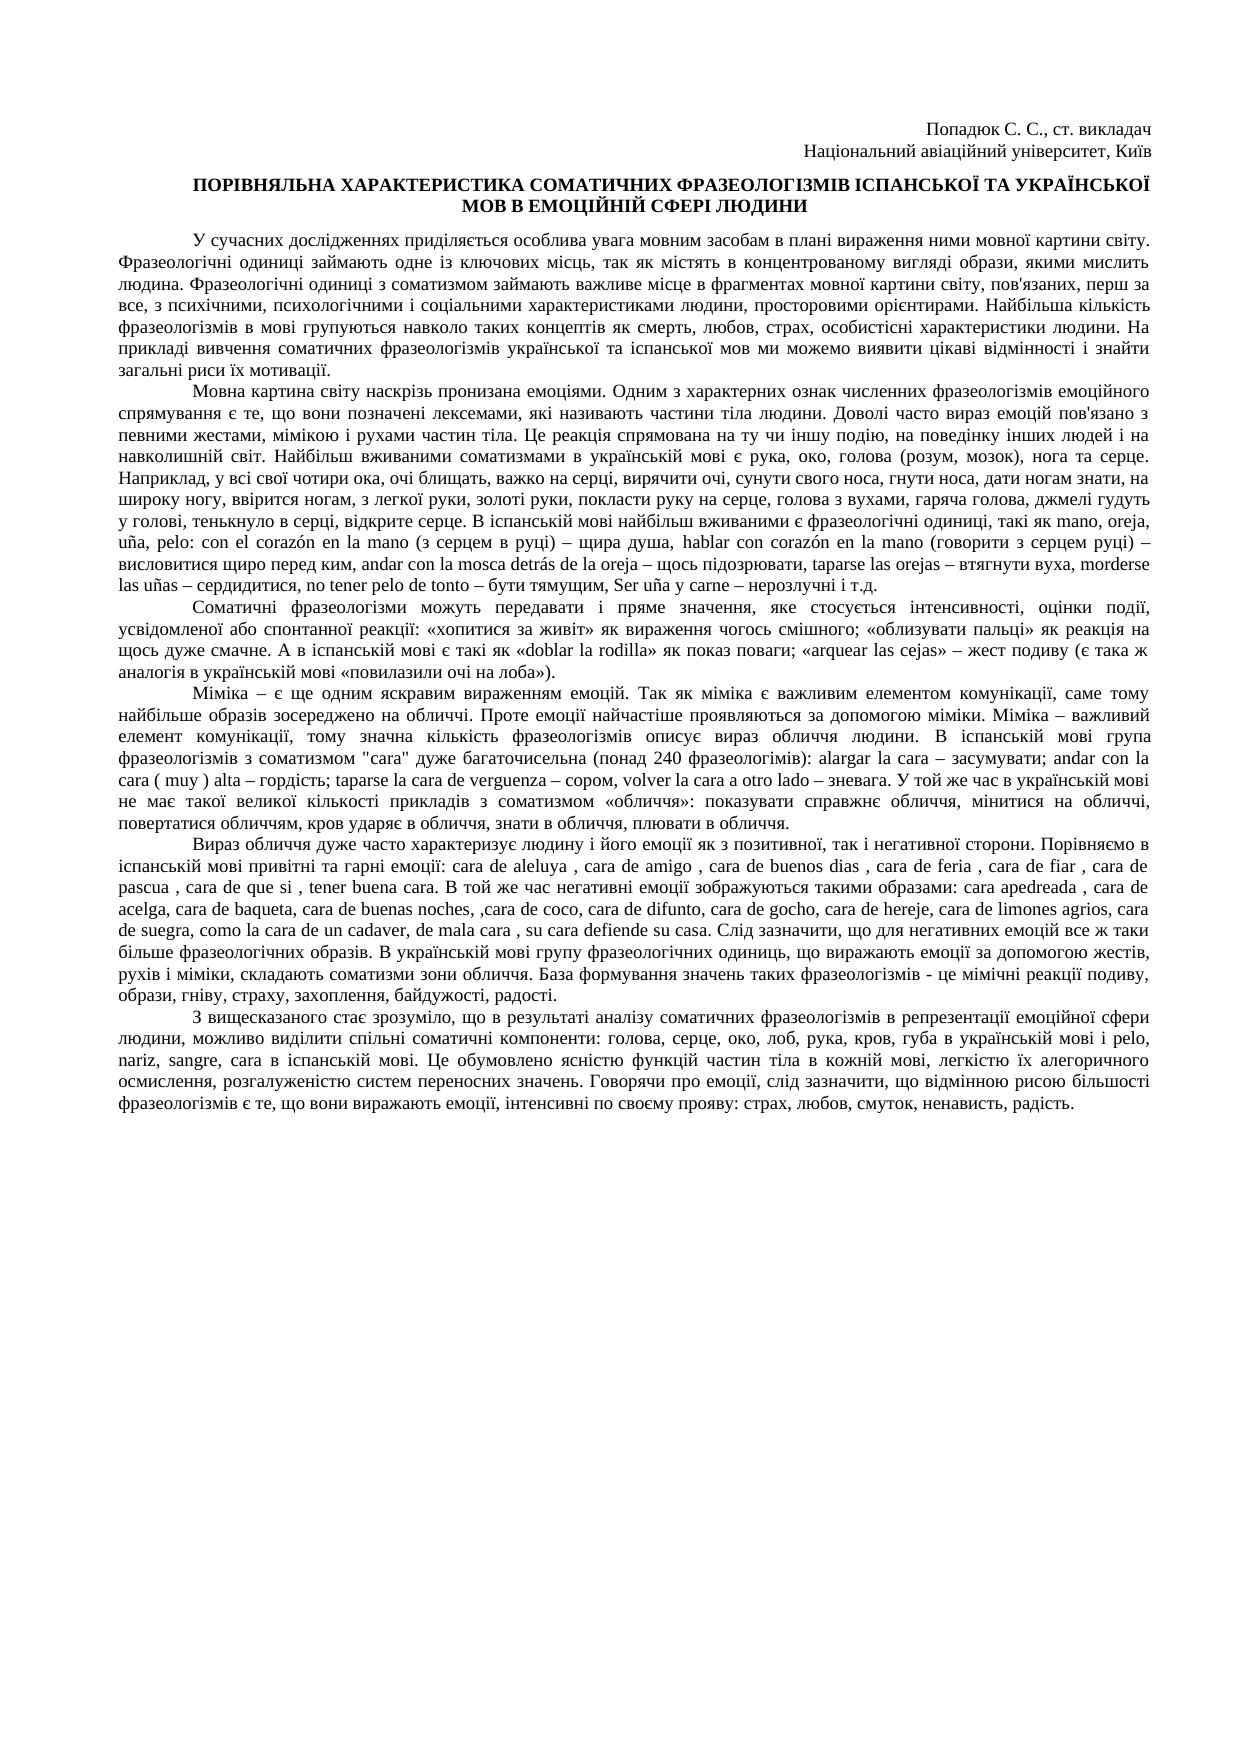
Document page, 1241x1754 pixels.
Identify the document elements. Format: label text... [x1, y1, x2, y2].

text Соматичні фразеологізми можуть передавати і пряме значення, яке стосується інтенсивності, оцінки події, усвідомленої або спонтанної реакції: «хопитися за живіт» як вираження чогось смішного; «облизувати пальці» як реакція на щось дуже смачне. А в іспанській мові є такі як «doblar la rodilla» як показ поваги; «arquear las cejas» – жест подиву (є така ж аналогія в українській мові «повилазили очі на лоба»). [118, 596, 1152, 682]
text Попадюк С. С., ст. викладач [118, 118, 1152, 140]
text Міміка – є ще одним яскравим вираженням емоцій. Так як міміка є важливим елементом комунікації, саме тому найбільше образів зосереджено на обличчі. Проте емоції найчастіше проявляються за допомогою міміки. Міміка – важливий елемент комунікації, тому значна кількість фразеологізмів описує вираз обличчя людини. В іспанській мові група фразеологізмів з соматизмом "cara" дуже багаточисельна (понад 240 фразеологімів): alargar la cara – засумувати; andar con la cara ( muy ) alta – гордість; taparse la cara de verguenza – сором, volver la cara a otro lado – зневага. У той же час в українській мові не має такої великої кількості прикладів з соматизмом «обличчя»: показувати справжнє обличчя, мінитися на обличчі, повертатися обличчям, кров ударяє в обличчя, знати в обличчя, плювати в обличчя. [118, 682, 1152, 833]
text ПОРІВНЯЛЬНА ХАРАКТЕРИСТИКА СОМАТИЧНИХ ФРАЗЕОЛОГІЗМІВ ІСПАНСЬКОЇ ТА УКРАЇНСЬКОЇ МОВ В ЕМОЦІЙНІЙ СФЕРІ ЛЮДИНИ [118, 174, 1152, 217]
text Мовна картина світу наскрізь пронизана емоціями. Одним з характерних ознак численних фразеологізмів емоційного спрямування є те, що вони позначені лексемами, які називають частини тіла людини. Доволі часто вираз емоцій пов'язано з певними жестами, мімікою і рухами частин тіла. Це реакція спрямована на ту чи іншу подію, на поведінку інших людей і на навколишній світ. Найбільш вживаними соматизмами в українській мові є рука, око, голова (розум, мозок), нога та серце. Наприклад, у всі свої чотири ока, очі блищать, важко на серці, вирячити очі, сунути свого носа, гнути носа, дати ногам знати, на широку ногу, ввірится ногам, з легкої руки, золоті руки, покласти руку на серце, голова з вухами, гаряча голова, джмелі гудуть у голові, тенькнуло в серці, відкрите серце. В іспанській мові найбільш вживаними є фразеологічні одиниці, такі як mano, oreja, uña, pelo: con el corazón en la mano (з серцем в руці) – щира душа, hablar con corazón en la mano (говорити з серцем руці) – висловитися щиро перед ким, andar con la mosca detrás de la oreja – щось підозрювати, taparse las orejas – втягнути вуха, morderse las uñas – сердидитися, no tener pelo de tonto – бути тямущим, Ser uña y carne – нерозлучні і т.д. [118, 380, 1152, 596]
text У сучасних дослідженнях приділяється особлива увага мовним засобам в плані вираження ними мовної картини світу. Фразеологічні одиниці займають одне із ключових місць, так як містять в концентрованому вигляді образи, якими мислить людина. Фразеологічні одиниці з соматизмом займають важливе місце в фрагментах мовної картини світу, пов'язаних, перш за все, з психічними, психологічними і соціальними характеристиками людини, просторовими орієнтирами. Найбільша кількість фразеологізмів в мові групуються навколо таких концептів як смерть, любов, страх, особистісні характеристики людини. На прикладі вивчення соматичних фразеологізмів української та іспанської мов ми можемо виявити цікаві відмінності і знайти загальні риси їх мотивації. [118, 229, 1152, 380]
text Національний авіаційний університет, Київ [118, 140, 1152, 161]
text З вищесказаного стає зрозуміло, що в результаті аналізу соматичних фразеологізмів в репрезентації емоційної сфери людини, можливо виділити спільні соматичні компоненти: голова, серце, око, лоб, рука, кров, губа в українській мові і pelo, nariz, sangre, cara в іспанській мові. Це обумовлено ясністю функцій частин тіла в кожній мові, легкістю їх алегоричного осмислення, розгалуженістю систем переносних значень. Говорячи про емоції, слід зазначити, що відмінною рисою більшості фразеологізмів є те, що вони виражають емоції, інтенсивні по своєму прояву: страх, любов, смуток, ненависть, радість. [118, 1006, 1152, 1113]
text Вираз обличчя дуже часто характеризує людину і його емоції як з позитивної, так і негативної сторони. Порівняємо в іспанській мові привітні та гарні емоції: cara de aleluya , cara de amigo , cara de buenos dias , cara de feria , cara de fiar , cara de pascua , cara de que si , tener buena cara. В той же час негативні емоції зображуються такими образами: cara apedreada , cara de acelga, cara de baqueta, cara de buenas noches, ,cara de coco, cara de difunto, cara de gocho, cara de hereje, cara de limones agrios, cara de suegra, como la cara de un cadaver, de mala cara , su cara defiende su casa. Слід зазначити, що для негативних емоцій все ж таки більше фразеологічних образів. В українській мові групу фразеологічних одиниць, що виражають емоції за допомогою жестів, рухів і міміки, складають соматизми зони обличчя. База формування значень таких фразеологізмів - це мімічні реакції подиву, образи, гніву, страху, захоплення, байдужості, радості. [118, 833, 1152, 1006]
